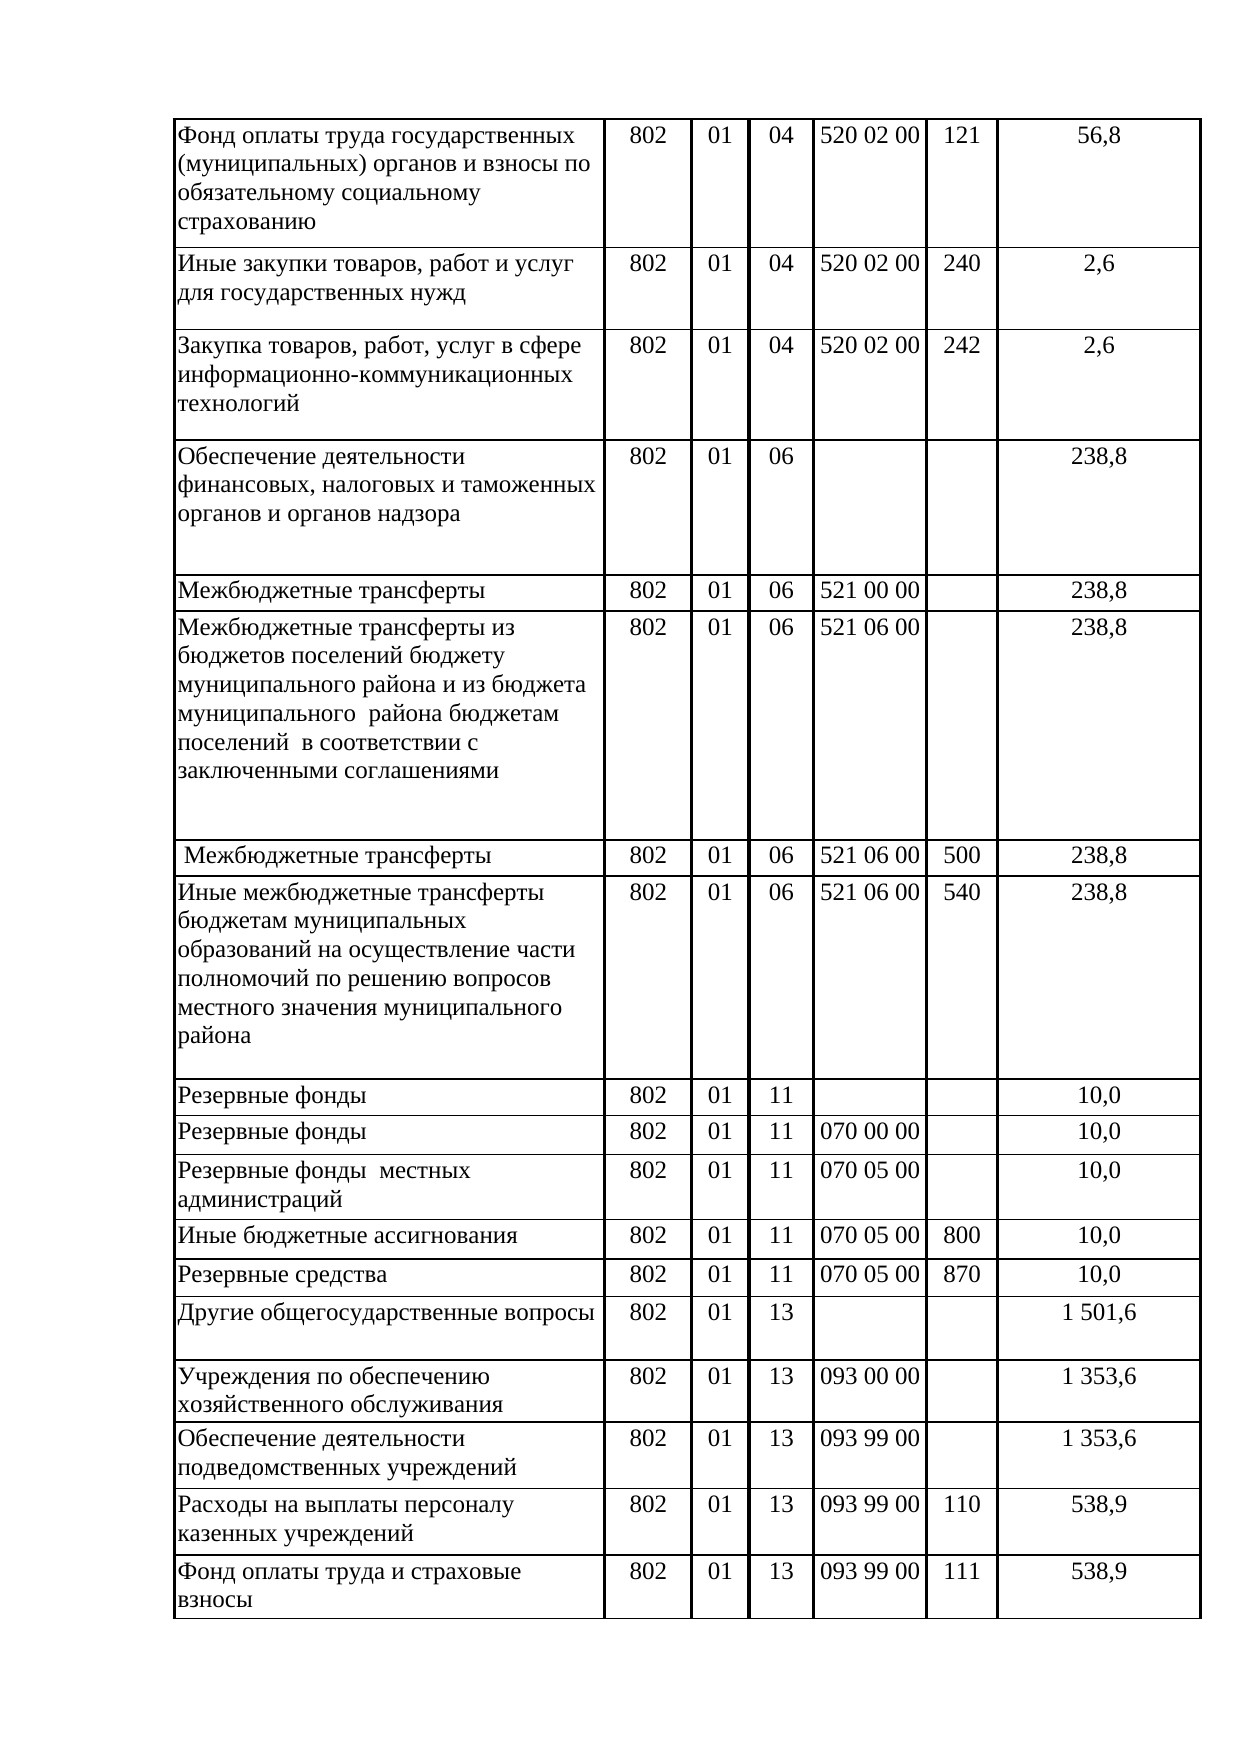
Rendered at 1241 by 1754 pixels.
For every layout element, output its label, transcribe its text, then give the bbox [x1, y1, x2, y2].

table_cell Резервные средства [176, 1260, 603, 1296]
table_cell 802 [606, 1361, 690, 1421]
table_cell 802 [606, 1260, 690, 1296]
table_cell 802 [606, 1220, 690, 1258]
table_cell 093 00 00 [815, 1361, 925, 1421]
table_cell 238,8 [999, 441, 1199, 574]
table_cell 11 [751, 1220, 812, 1258]
table_cell [928, 1080, 996, 1114]
table_cell 802 [606, 1556, 690, 1618]
table_cell [928, 441, 996, 574]
table_cell 093 99 00 [815, 1423, 925, 1488]
table_cell 06 [751, 441, 812, 574]
table_cell 1 353,6 [999, 1361, 1199, 1421]
table_cell 06 [751, 877, 812, 1078]
table_cell [928, 612, 996, 839]
table_cell 802 [606, 877, 690, 1078]
table_cell 802 [606, 330, 690, 439]
table_cell 01 [693, 120, 747, 247]
table_cell [928, 1423, 996, 1488]
table_cell 2,6 [999, 330, 1199, 439]
table_cell Учреждения по обеспечению хозяйственного обслуживания [176, 1361, 603, 1421]
table_cell [928, 576, 996, 610]
table_cell 110 [928, 1489, 996, 1554]
table_cell Фонд оплаты труда государственных (муниципальных) органов и взносы по обязательному социальному страхованию [176, 120, 603, 247]
table_cell [928, 1155, 996, 1219]
table_cell [815, 1297, 925, 1359]
table_cell 240 [928, 248, 996, 329]
table_cell 01 [693, 1155, 747, 1219]
table_cell Межбюджетные трансферты [176, 576, 603, 610]
table_cell 06 [751, 612, 812, 839]
table_cell 01 [693, 248, 747, 329]
table_cell [815, 441, 925, 574]
table_cell 01 [693, 1220, 747, 1258]
table_cell 540 [928, 877, 996, 1078]
table_cell 01 [693, 1361, 747, 1421]
table_cell 500 [928, 841, 996, 875]
table_cell 06 [751, 841, 812, 875]
table_cell 04 [751, 248, 812, 329]
table_cell 1 501,6 [999, 1297, 1199, 1359]
table_cell 13 [751, 1489, 812, 1554]
table_cell 238,8 [999, 576, 1199, 610]
table_cell 802 [606, 1116, 690, 1154]
table_cell Межбюджетные трансферты [176, 841, 603, 875]
table_cell 01 [693, 330, 747, 439]
table_cell 01 [693, 841, 747, 875]
table_cell 800 [928, 1220, 996, 1258]
table_cell 802 [606, 612, 690, 839]
table_cell [815, 1080, 925, 1114]
table_cell Межбюджетные трансферты из бюджетов поселений бюджету муниципального района и из бюджета муниципального района бюджетам поселений в соответствии с заключенными соглашениями [176, 612, 603, 839]
table_cell 01 [693, 441, 747, 574]
table_cell 06 [751, 576, 812, 610]
table_cell 111 [928, 1556, 996, 1618]
table_cell 802 [606, 1297, 690, 1359]
table_cell 070 05 00 [815, 1155, 925, 1219]
table_cell 01 [693, 1489, 747, 1554]
table_cell 10,0 [999, 1260, 1199, 1296]
table_cell Обеспечение деятельности финансовых, налоговых и таможенных органов и органов надзора [176, 441, 603, 574]
table_cell 13 [751, 1423, 812, 1488]
table_cell 238,8 [999, 612, 1199, 839]
table_cell Резервные фонды [176, 1116, 603, 1154]
table_cell 802 [606, 120, 690, 247]
table_cell 802 [606, 248, 690, 329]
table_cell Закупка товаров, работ, услуг в сфере информационно-коммуникационных технологий [176, 330, 603, 439]
table_cell 238,8 [999, 841, 1199, 875]
table_cell 070 05 00 [815, 1260, 925, 1296]
table_cell 538,9 [999, 1556, 1199, 1618]
table_cell Расходы на выплаты персоналу казенных учреждений [176, 1489, 603, 1554]
table_cell 56,8 [999, 120, 1199, 247]
table_cell Резервные фонды местных администраций [176, 1155, 603, 1219]
table_cell Иные бюджетные ассигнования [176, 1220, 603, 1258]
table_cell 11 [751, 1155, 812, 1219]
table_cell 01 [693, 576, 747, 610]
table_cell 520 02 00 [815, 120, 925, 247]
table_cell 01 [693, 1260, 747, 1296]
table_cell 10,0 [999, 1155, 1199, 1219]
table_cell 10,0 [999, 1080, 1199, 1114]
table_cell 093 99 00 [815, 1556, 925, 1618]
table_cell 802 [606, 1155, 690, 1219]
table_cell 01 [693, 612, 747, 839]
table_cell 521 06 00 [815, 841, 925, 875]
table_cell 10,0 [999, 1116, 1199, 1154]
table_cell 13 [751, 1361, 812, 1421]
table_cell Обеспечение деятельности подведомственных учреждений [176, 1423, 603, 1488]
table_cell 01 [693, 877, 747, 1078]
table_cell 13 [751, 1556, 812, 1618]
table_cell [928, 1361, 996, 1421]
table_cell 01 [693, 1423, 747, 1488]
table_cell 13 [751, 1297, 812, 1359]
table_cell 01 [693, 1556, 747, 1618]
table_cell 521 06 00 [815, 612, 925, 839]
table_cell 093 99 00 [815, 1489, 925, 1554]
table_cell 070 00 00 [815, 1116, 925, 1154]
table_cell [928, 1116, 996, 1154]
table_cell 802 [606, 841, 690, 875]
table_cell 121 [928, 120, 996, 247]
table_cell Иные закупки товаров, работ и услуг для государственных нужд [176, 248, 603, 329]
table_cell 521 06 00 [815, 877, 925, 1078]
table_cell 538,9 [999, 1489, 1199, 1554]
table_cell 070 05 00 [815, 1220, 925, 1258]
table_cell Резервные фонды [176, 1080, 603, 1114]
table_cell Другие общегосударственные вопросы [176, 1297, 603, 1359]
table_cell 242 [928, 330, 996, 439]
table_cell 802 [606, 1489, 690, 1554]
table_cell Фонд оплаты труда и страховые взносы [176, 1556, 603, 1618]
table_cell 11 [751, 1116, 812, 1154]
table_cell 802 [606, 441, 690, 574]
table_cell 870 [928, 1260, 996, 1296]
table_cell 802 [606, 576, 690, 610]
table_cell 2,6 [999, 248, 1199, 329]
table_cell 802 [606, 1423, 690, 1488]
table_cell 520 02 00 [815, 248, 925, 329]
table_cell [928, 1297, 996, 1359]
table_cell 802 [606, 1080, 690, 1114]
table_cell 01 [693, 1297, 747, 1359]
table_cell 11 [751, 1260, 812, 1296]
table_cell 10,0 [999, 1220, 1199, 1258]
table_cell 1 353,6 [999, 1423, 1199, 1488]
table_cell 520 02 00 [815, 330, 925, 439]
table_cell 04 [751, 330, 812, 439]
table_cell 521 00 00 [815, 576, 925, 610]
table_cell 238,8 [999, 877, 1199, 1078]
table_cell 01 [693, 1116, 747, 1154]
table_cell 01 [693, 1080, 747, 1114]
table_cell 04 [751, 120, 812, 247]
table_cell 11 [751, 1080, 812, 1114]
table_cell Иные межбюджетные трансферты бюджетам муниципальных образований на осуществление части полномочий по решению вопросов местного значения муниципального района [176, 877, 603, 1078]
